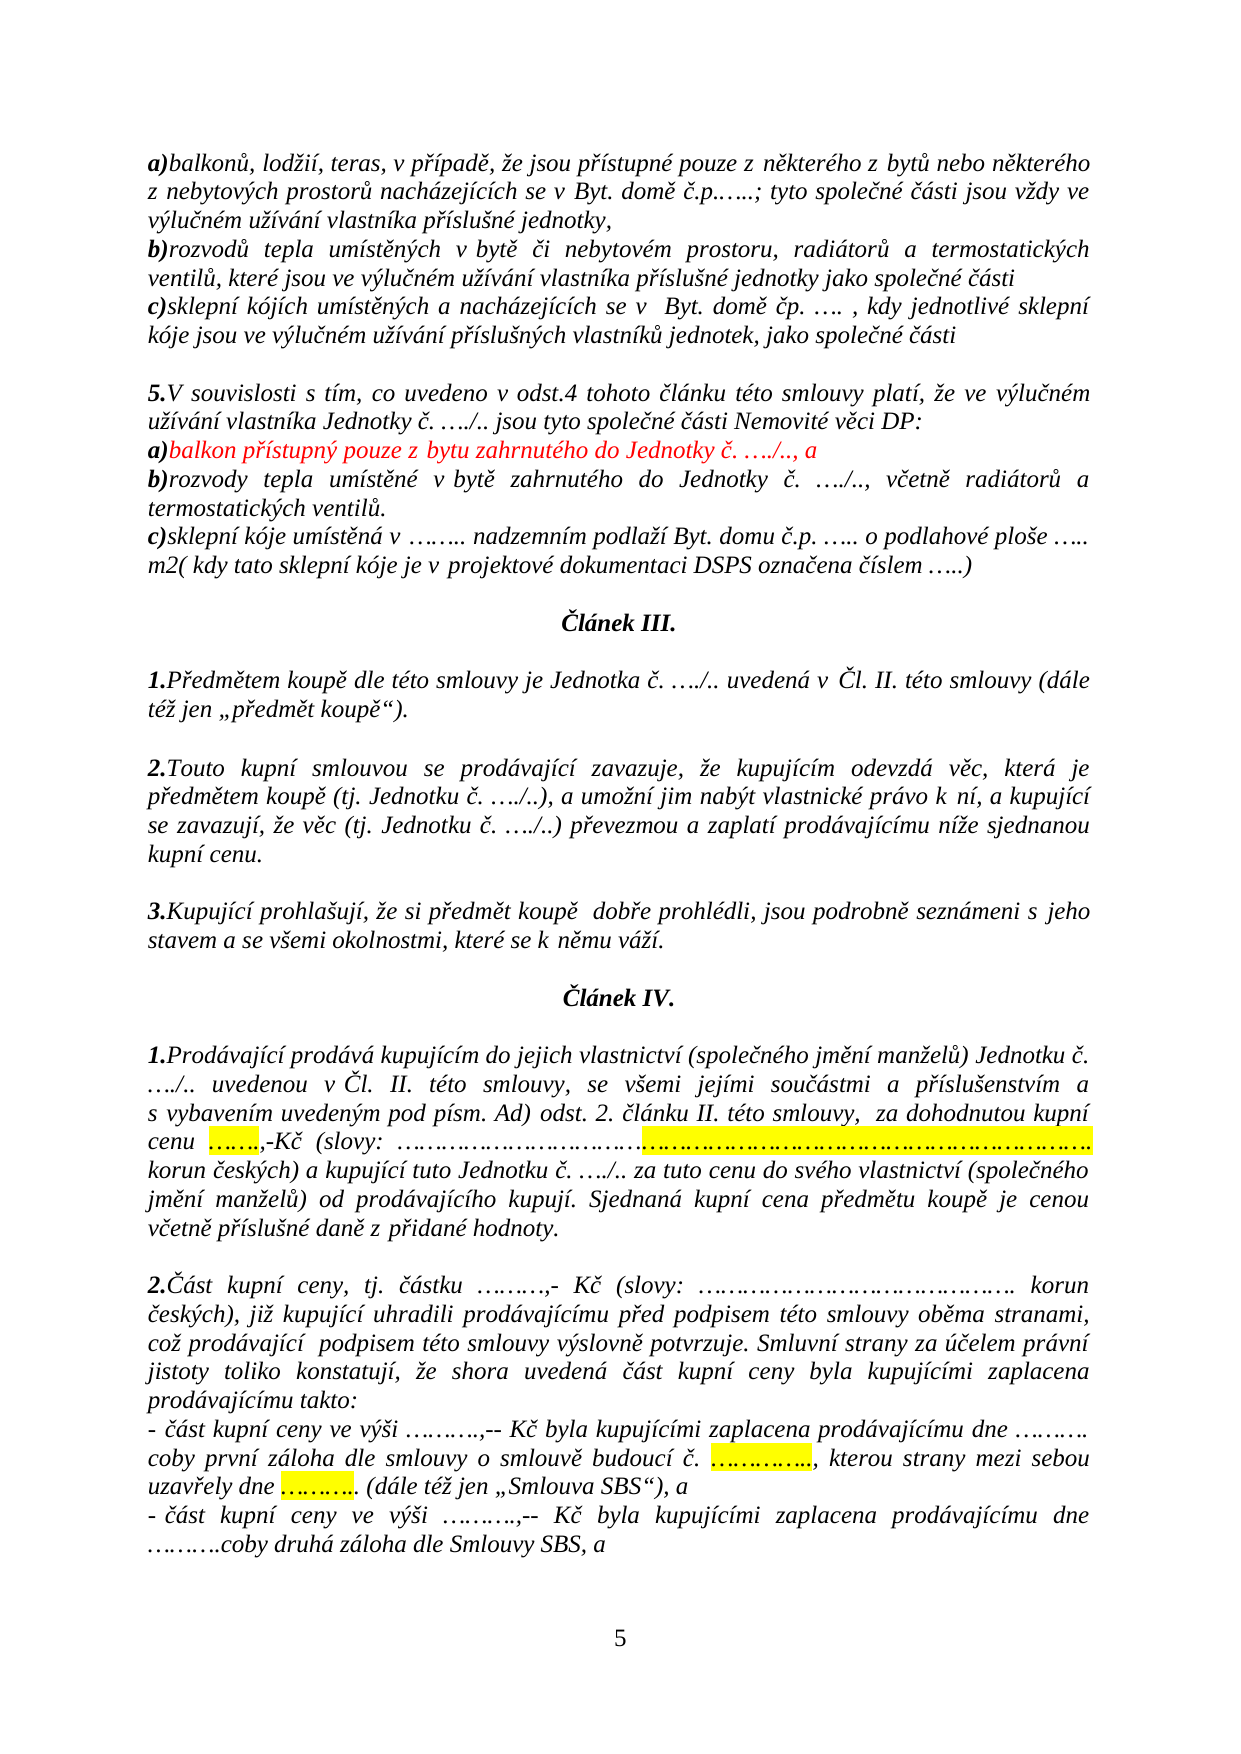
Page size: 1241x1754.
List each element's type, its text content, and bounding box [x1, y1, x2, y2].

text b)rozvody tepla umístěné v bytě zahrnutého do Jednotky č. …./.., včetně radiátorů a termostatických ventilů. [148, 464, 1093, 521]
text Článek IV. [148, 983, 1093, 1011]
text c)sklepní kójích umístěných a nacházejících se v Byt. domě čp. …. , kdy jednotlivé sklepní kóje jsou ve výlučném užívání příslušných vlastníků jednotek, jako společné části [148, 291, 1093, 349]
text a)balkon přístupný pouze z bytu zahrnutého do Jednotky č. …./.., a [148, 435, 1093, 464]
text 3.Kupující prohlašují, že si předmět koupě dobře prohlédli, jsou podrobně seznámeni s jeho stavem a se všemi okolnostmi, které se k němu váží. [148, 896, 1093, 954]
text c)sklepní kóje umístěná v …….. nadzemním podlaží Byt. domu č.p. ….. o podlahové ploše ….. m2( kdy tato sklepní kóje je v projektové dokumentaci DSPS označena číslem …..) [148, 521, 1093, 579]
text - část kupní ceny ve výši ……….,-- Kč byla kupujícími zaplacena prodávajícímu dne ……….coby druhá záloha dle Smlouvy SBS, a [148, 1500, 1093, 1558]
text 1.Prodávající prodává kupujícím do jejich vlastnictví (společného jmění manželů) Jednotku č. …./.. uvedenou v Čl. II. této smlouvy, se všemi jejími součástmi a příslušenstvím a s vybavením uvedeným pod písm. Ad) odst. 2. článku II. této smlouvy, za dohodnutou kupní cenu …….,-Kč (slovy: …………………………………………………………………………………. korun českých) a kupující tuto Jednotku č. …./.. za tuto cenu do svého vlastnictví (společného jmění manželů) od prodávajícího kupují. Sjednaná kupní cena předmětu koupě je cenou včetně příslušné daně z přidané hodnoty. [148, 1040, 1093, 1241]
text 2.Část kupní ceny, tj. částku ………,- Kč (slovy: ……………………………………. korun českých), již kupující uhradili prodávajícímu před podpisem této smlouvy oběma stranami, což prodávající podpisem této smlouvy výslovně potvrzuje. Smluvní strany za účelem právní jistoty toliko konstatují, že shora uvedená část kupní ceny byla kupujícími zaplacena prodávajícímu takto: [148, 1270, 1093, 1414]
text b)rozvodů tepla umístěných v bytě či nebytovém prostoru, radiátorů a termostatických ventilů, které jsou ve výlučném užívání vlastníka příslušné jednotky jako společné části [148, 234, 1093, 291]
text 2.Touto kupní smlouvou se prodávající zavazuje, že kupujícím odevzdá věc, která je předmětem koupě (tj. Jednotku č. …./..), a umožní jim nabýt vlastnické právo k ní, a kupující se zavazují, že věc (tj. Jednotku č. …./..) převezmou a zaplatí prodávajícímu níže sjednanou kupní cenu. [148, 753, 1093, 868]
text - část kupní ceny ve výši ……….,-- Kč byla kupujícími zaplacena prodávajícímu dne ………. coby první záloha dle smlouvy o smlouvě budoucí č. ………….., kterou strany mezi sebou uzavřely dne ……….. (dále též jen „Smlouva SBS“), a [148, 1414, 1093, 1500]
text Článek III. [148, 608, 1093, 636]
text 5.V souvislosti s tím, co uvedeno v odst.4 tohoto článku této smlouvy platí, že ve výlučném užívání vlastníka Jednotky č. …./.. jsou tyto společné části Nemovité věci DP: [148, 378, 1093, 435]
text a)balkonů, lodžií, teras, v případě, že jsou přístupné pouze z některého z bytů nebo některého z nebytových prostorů nacházejících se v Byt. domě č.p.…..; tyto společné části jsou vždy ve výlučném užívání vlastníka příslušné jednotky, [148, 148, 1093, 234]
text 1.Předmětem koupě dle této smlouvy je Jednotka č. …./.. uvedená v Čl. II. této smlouvy (dále též jen „předmět koupě“). [148, 665, 1093, 723]
